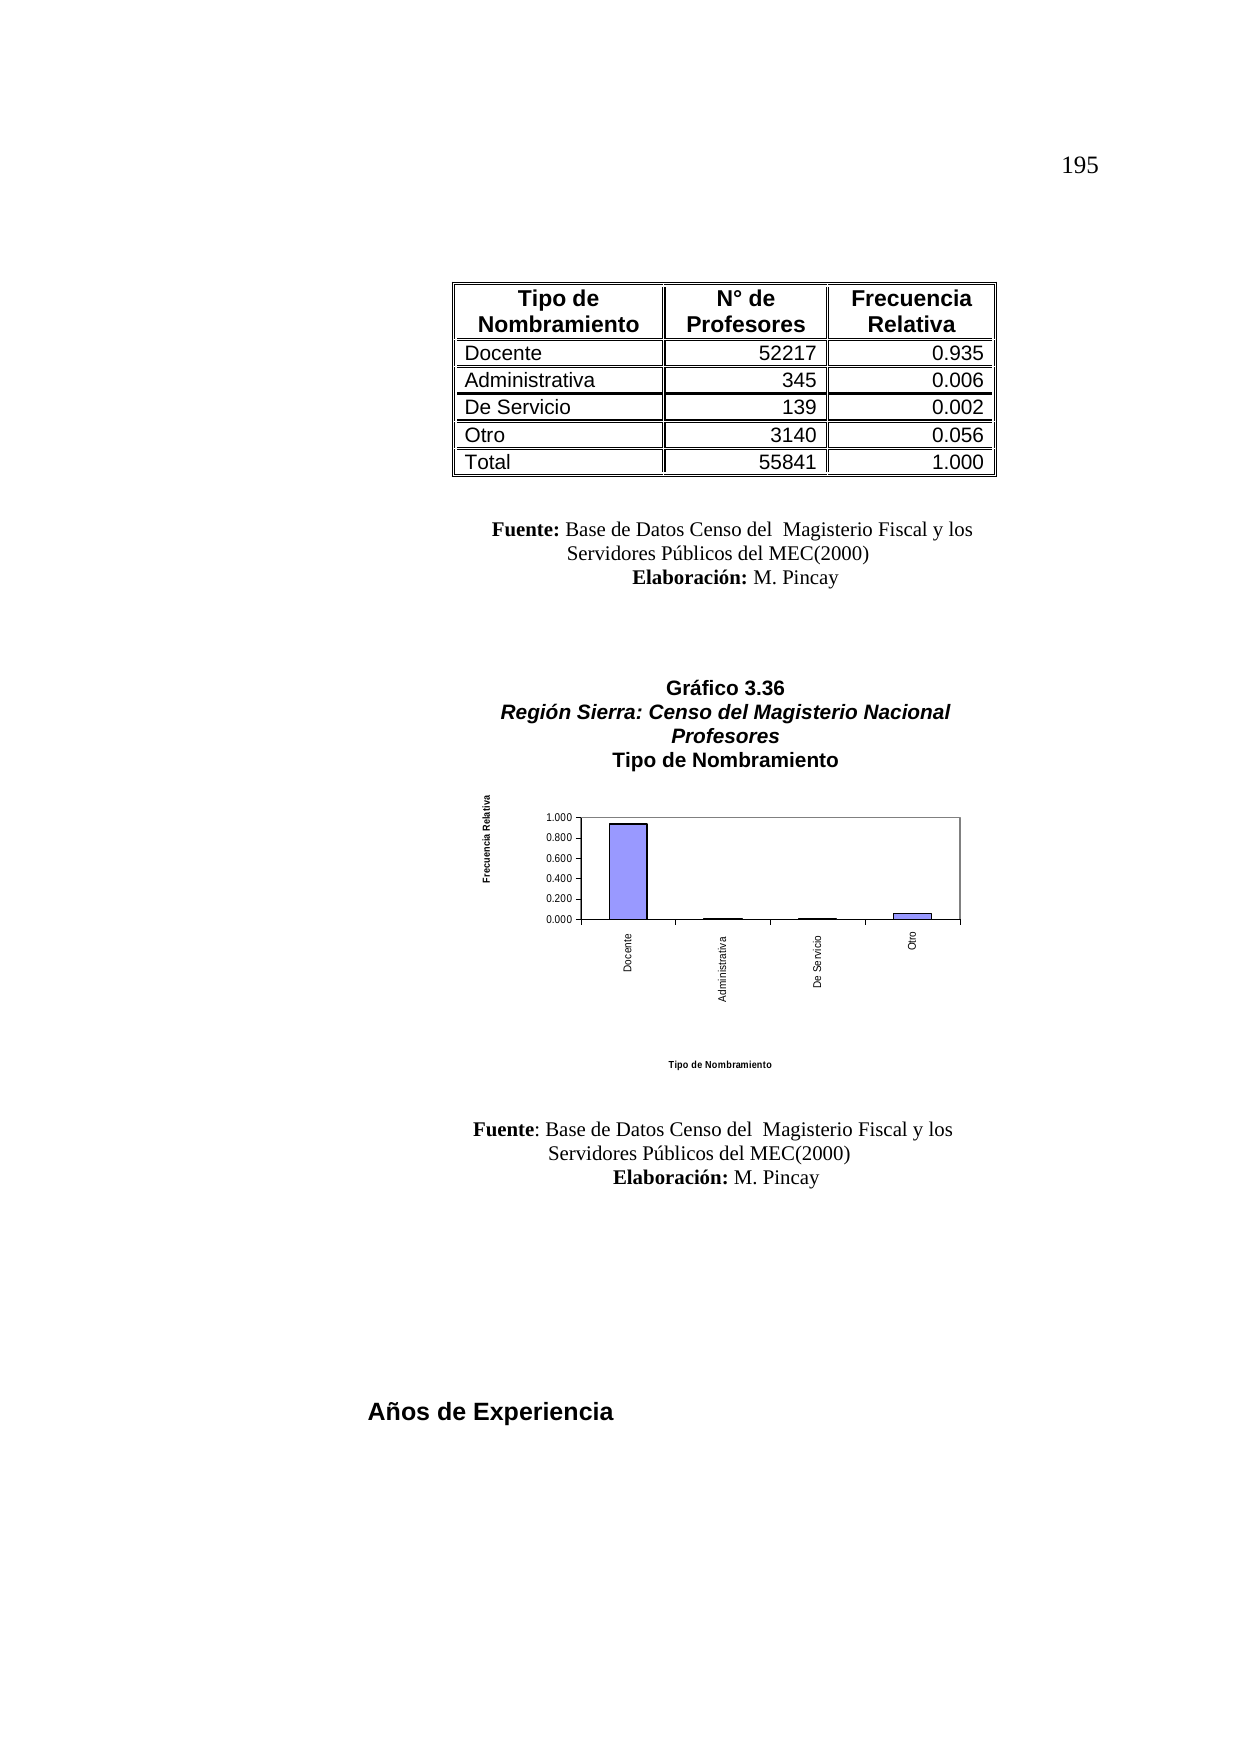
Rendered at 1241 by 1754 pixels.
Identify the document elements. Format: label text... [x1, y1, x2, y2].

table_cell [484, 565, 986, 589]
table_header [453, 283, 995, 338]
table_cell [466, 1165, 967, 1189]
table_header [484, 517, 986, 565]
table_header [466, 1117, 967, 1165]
text Años de Experiencia [367, 1397, 1098, 1426]
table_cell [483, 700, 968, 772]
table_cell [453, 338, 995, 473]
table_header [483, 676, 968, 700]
